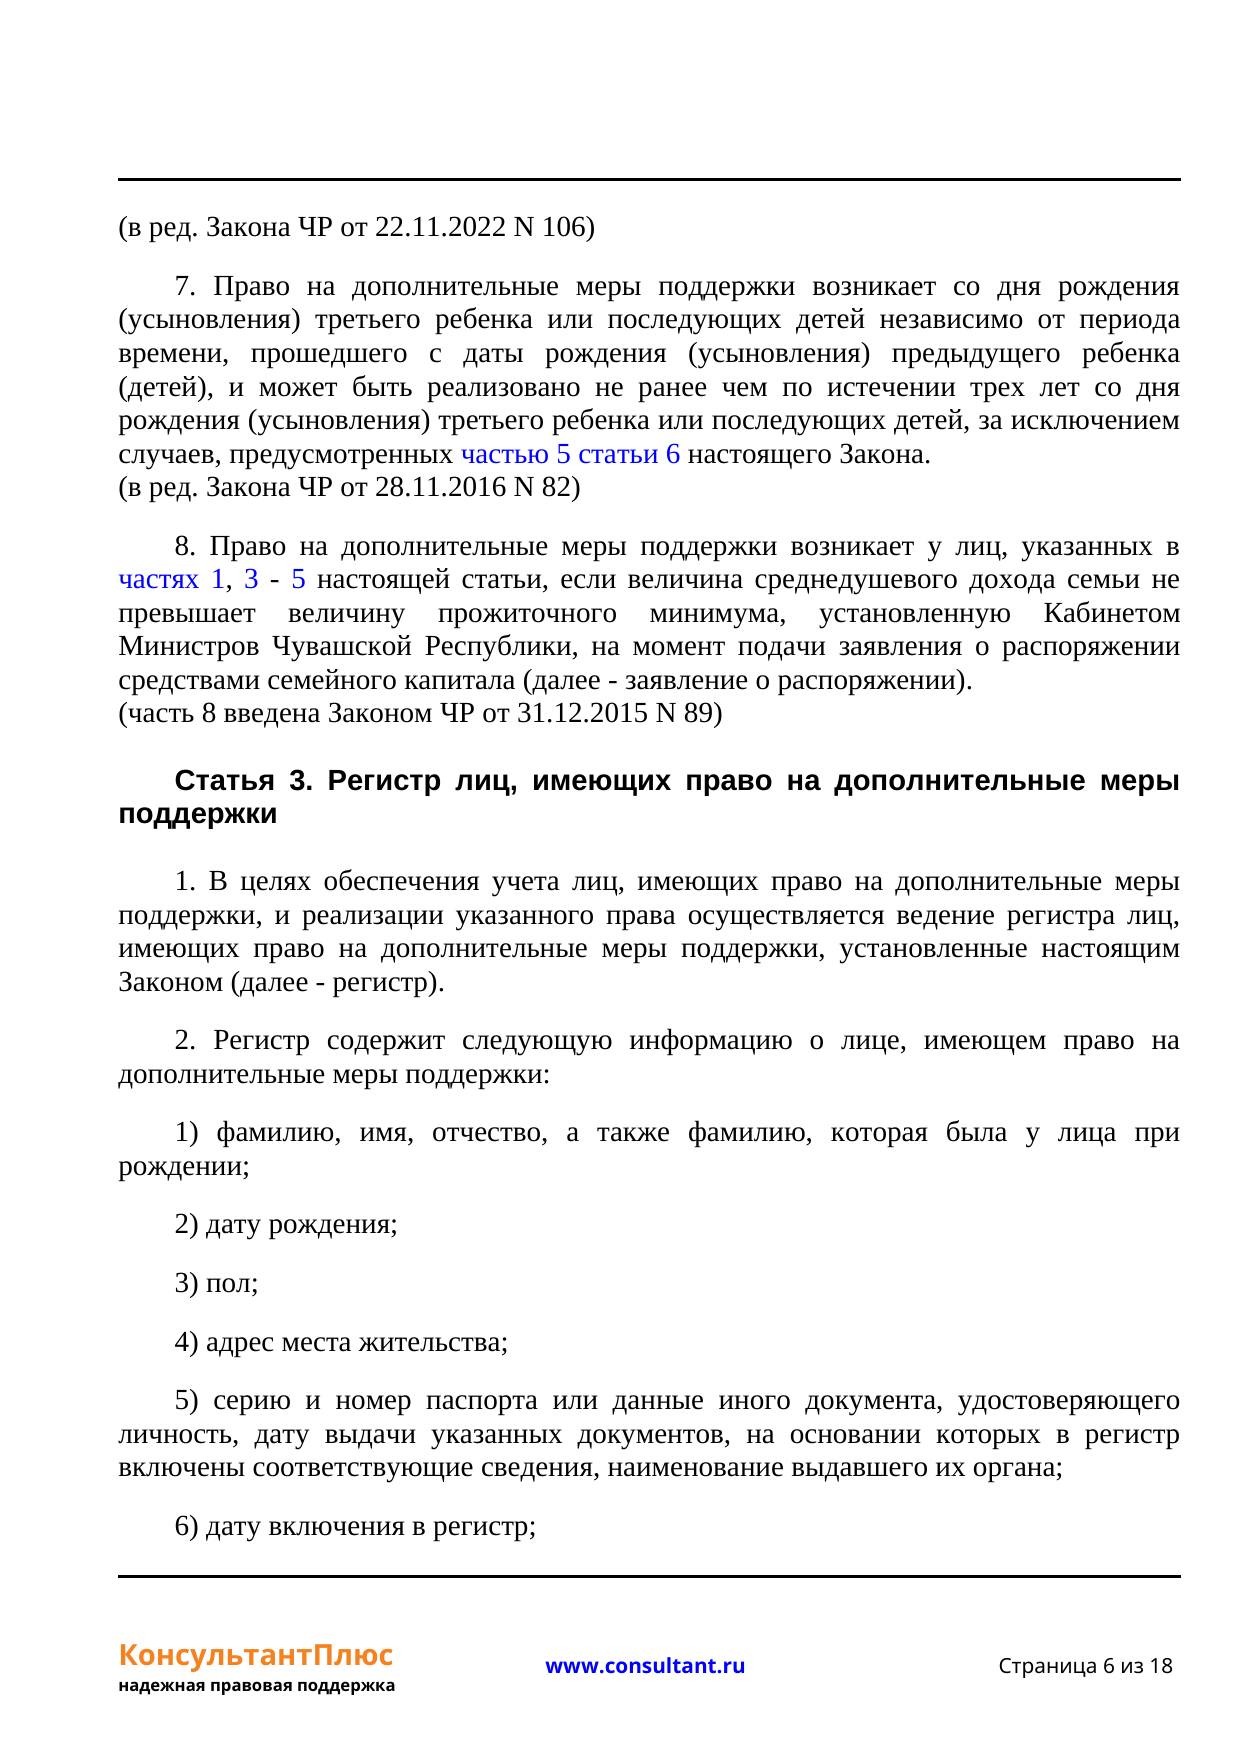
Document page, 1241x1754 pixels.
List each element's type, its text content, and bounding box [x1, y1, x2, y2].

text (в ред. Закона ЧР от 28.11.2016 N 82) [118, 469, 1181, 503]
text 7. Право на дополнительные меры поддержки возникает со дня рождения (усыновления) третьего ребенка или последующих детей независимо от периода времени, прошедшего с даты рождения (усыновления) предыдущего ребенка (детей), и может быть реализовано не ранее чем по истечении трех лет со дня рождения (усыновления) третьего ребенка или последующих детей, за исключением случаев, предусмотренных частью 5 статьи 6 настоящего Закона. [118, 268, 1181, 469]
text 4) адрес места жительства; [118, 1324, 1181, 1357]
text 8. Право на дополнительные меры поддержки возникает у лиц, указанных в частях 1, 3 - 5 настоящей статьи, если величина среднедушевого дохода семьи не превышает величину прожиточного минимума, установленную Кабинетом Министров Чувашской Республики, на момент подачи заявления о распоряжении средствами семейного капитала (далее - заявление о распоряжении). [118, 528, 1181, 696]
text 3) пол; [118, 1265, 1181, 1299]
title Статья 3. Регистр лиц, имеющих право на дополнительные меры поддержки [118, 763, 1181, 830]
text 6) дату включения в регистр; [118, 1508, 1181, 1541]
text (в ред. Закона ЧР от 22.11.2022 N 106) [118, 209, 1181, 243]
text 5) серию и номер паспорта или данные иного документа, удостоверяющего личность, дату выдачи указанных документов, на основании которых в регистр включены соответствующие сведения, наименование выдавшего их органа; [118, 1382, 1181, 1483]
text 1. В целях обеспечения учета лиц, имеющих право на дополнительные меры поддержки, и реализации указанного права осуществляется ведение регистра лиц, имеющих право на дополнительные меры поддержки, установленные настоящим Законом (далее - регистр). [118, 863, 1181, 997]
text (часть 8 введена Законом ЧР от 31.12.2015 N 89) [118, 696, 1181, 729]
text 1) фамилию, имя, отчество, а также фамилию, которая была у лица при рождении; [118, 1114, 1181, 1182]
text 2) дату рождения; [118, 1207, 1181, 1240]
text 2. Регистр содержит следующую информацию о лице, имеющем право на дополнительные меры поддержки: [118, 1022, 1181, 1089]
